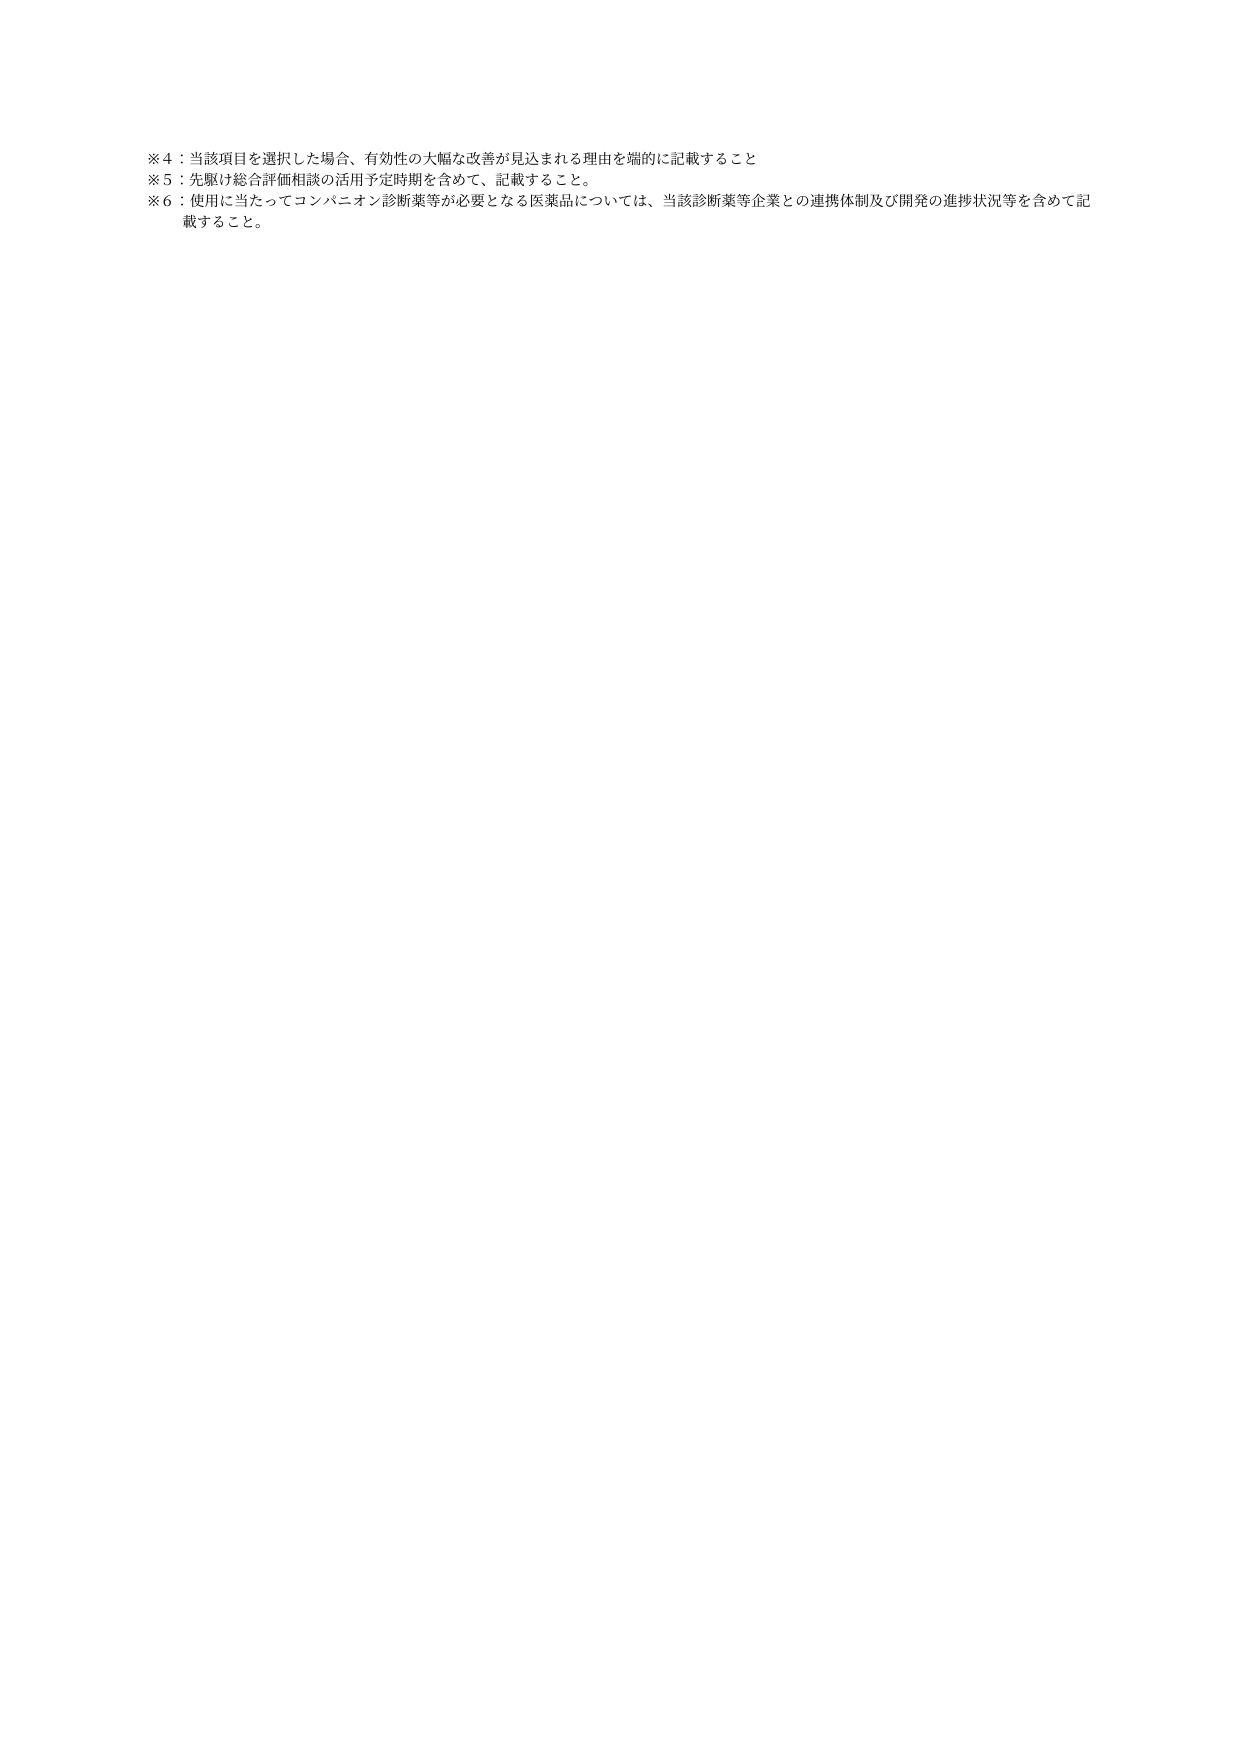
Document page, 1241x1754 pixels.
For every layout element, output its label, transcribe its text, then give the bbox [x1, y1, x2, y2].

text ※６：使用に当たってコンパニオン診断薬等が必要となる医薬品については、当該診断薬等企業との連携体制及び開発の進捗状況等を含めて記載すること。 [148, 190, 1092, 232]
text ※４：当該項目を選択した場合、有効性の大幅な改善が見込まれる理由を端的に記載すること [148, 148, 1092, 169]
text ※５：先駆け総合評価相談の活用予定時期を含めて、記載すること。 [148, 169, 1092, 190]
